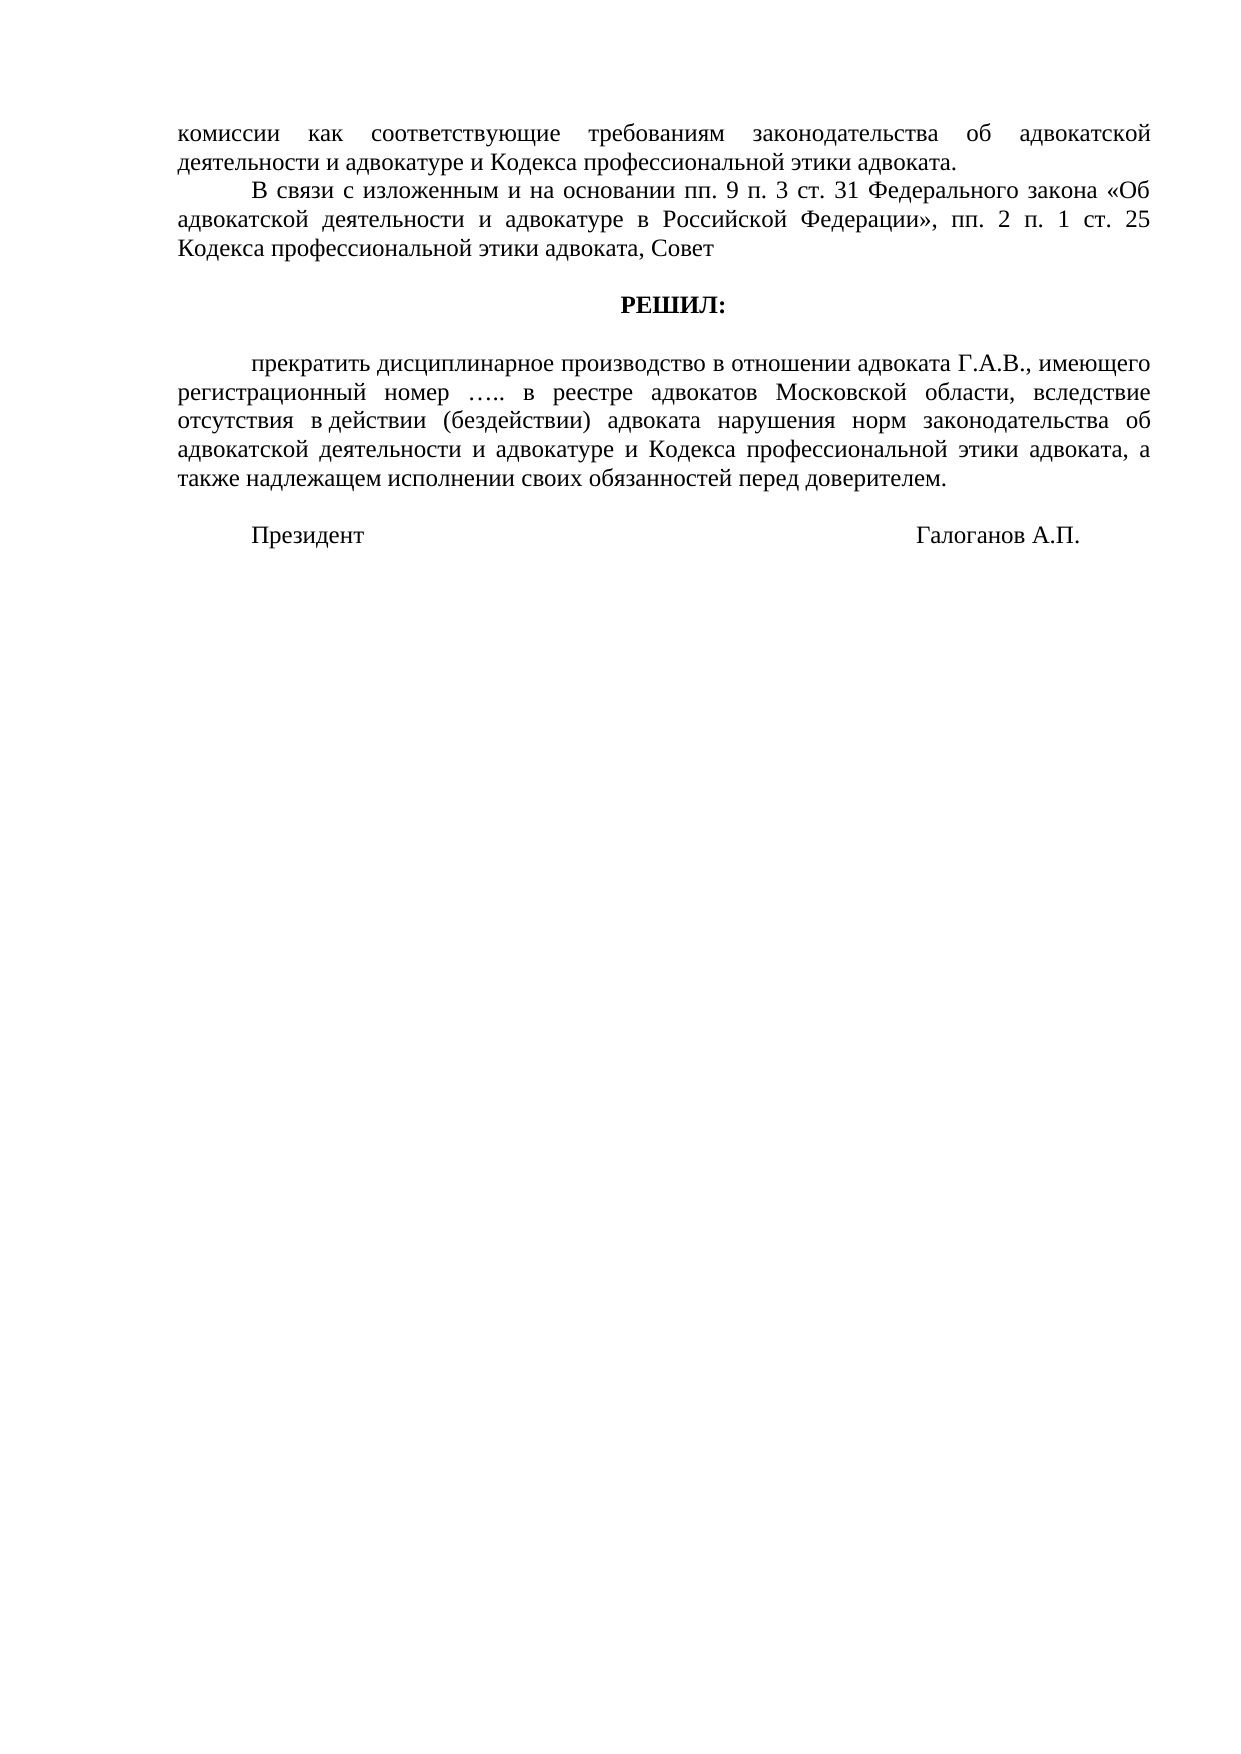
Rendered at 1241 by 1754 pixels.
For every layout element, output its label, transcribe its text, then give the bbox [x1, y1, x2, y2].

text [177, 118, 1152, 176]
text Президент Галоганов А.П. [177, 521, 1152, 549]
text РЕШИЛ: [546, 291, 1152, 319]
text В связи с изложенным и на основании пп. 9 п. 3 ст. 31 Федерального закона «Об адвокатской деятельности и адвокатуре в Российской Федерации», пп. 2 п. 1 ст. 25 Кодекса профессиональной этики адвоката, Совет [177, 176, 1152, 262]
text прекратить дисциплинарное производство в отношении адвоката Г.А.В., имеющего регистрационный номер ….. в реестре адвокатов Московской области, вследствие отсутствия в действии (бездействии) адвоката нарушения норм законодательства об адвокатской деятельности и адвокатуре и Кодекса профессиональной этики адвоката, а также надлежащем исполнении своих обязанностей перед доверителем. [177, 348, 1152, 492]
